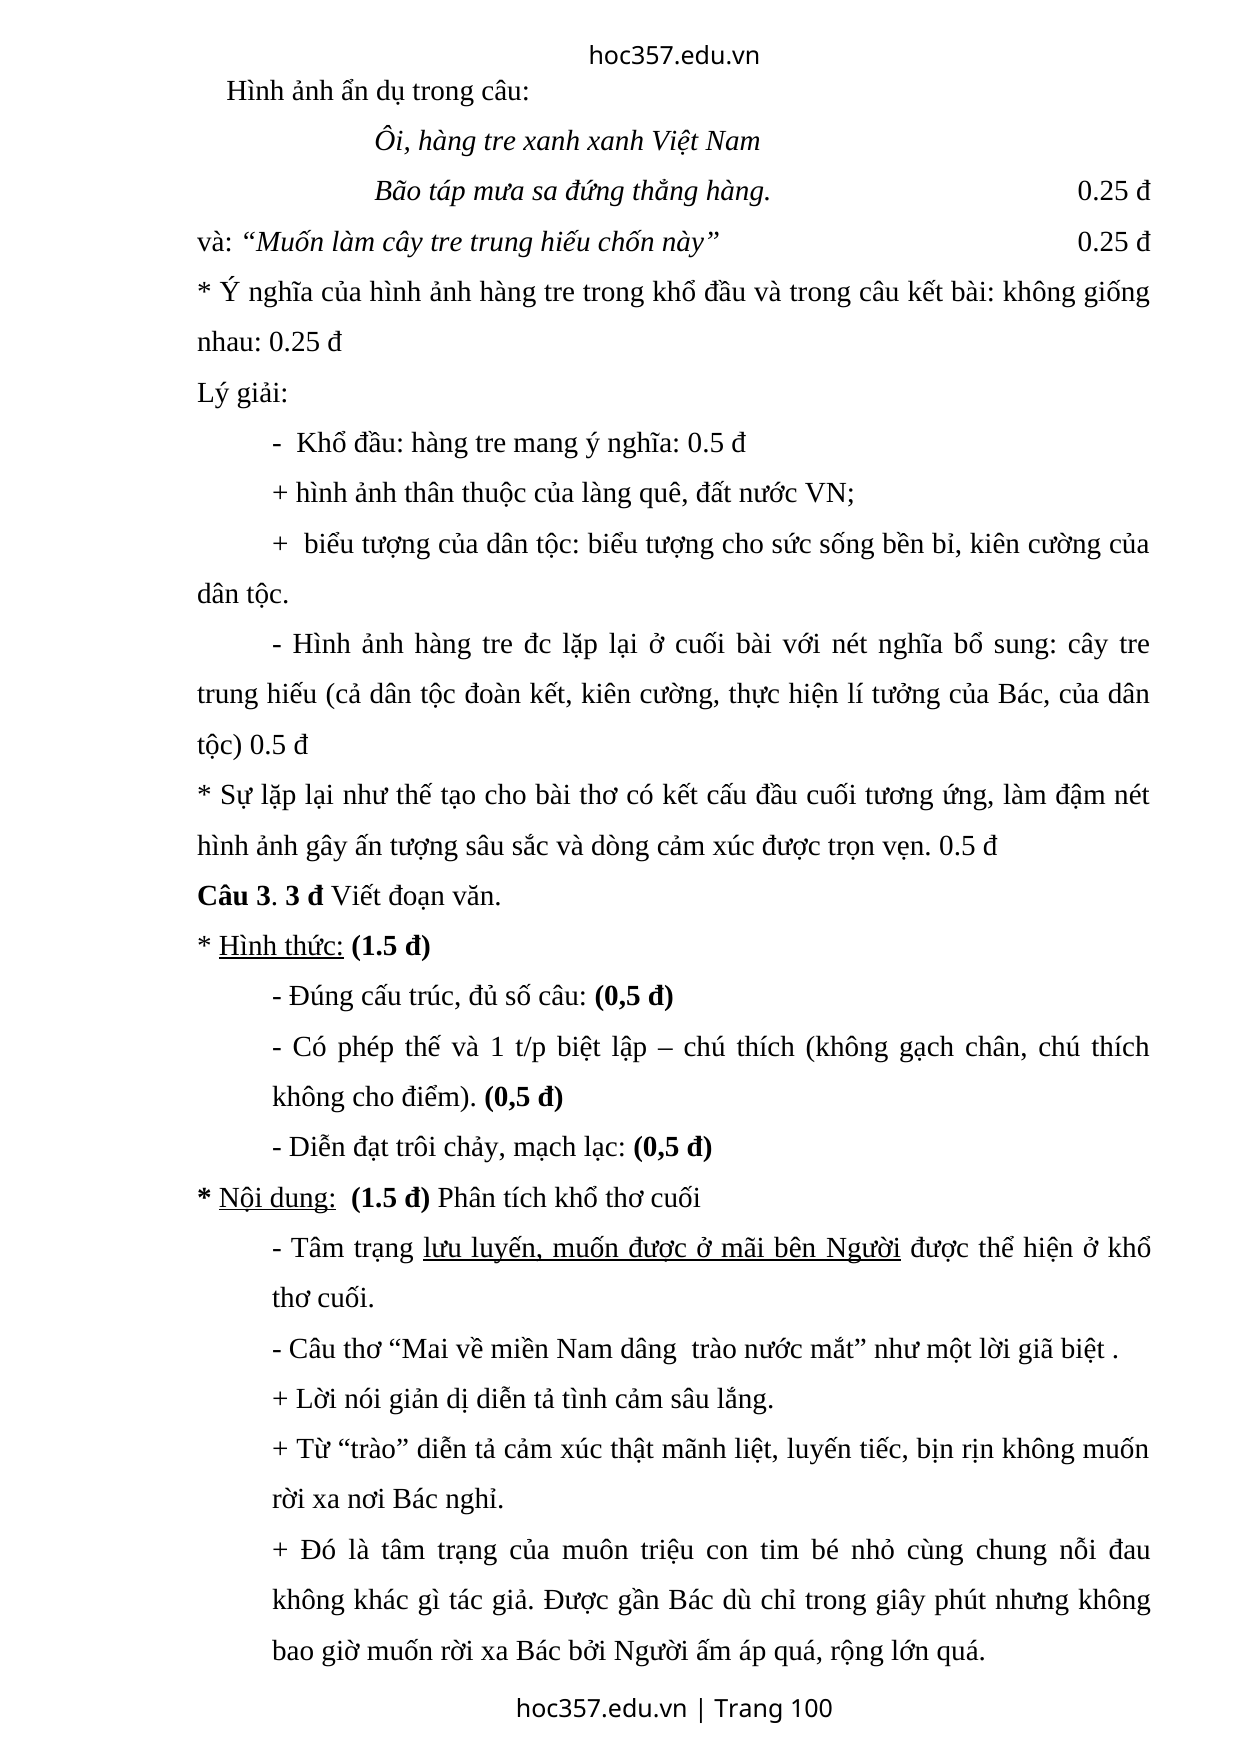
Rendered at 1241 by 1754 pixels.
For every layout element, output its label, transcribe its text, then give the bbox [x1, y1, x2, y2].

text - Câu thơ “Mai về miền Nam dâng trào nước mắt” như một lời giã biệt . [272, 1331, 1152, 1364]
text Ôi, hàng tre xanh xanh Việt Nam [374, 123, 1152, 157]
text + hình ảnh thân thuộc của làng quê, đất nước VN; [197, 475, 1152, 509]
text Lý giải: [197, 375, 1152, 408]
text - Khổ đầu: hàng tre mang ý nghĩa: 0.5 đ [197, 425, 1152, 459]
text + biểu tượng của dân tộc: biểu tượng cho sức sống bền bỉ, kiên cường của dân tộc. [197, 526, 1152, 609]
text Bão táp mưa sa đứng thẳng hàng. 0.25 đ [374, 173, 1152, 207]
text * Sự lặp lại như thế tạo cho bài thơ có kết cấu đầu cuối tương ứng, làm đậm nét hình ảnh gây ấn tượng sâu sắc và dòng cảm xúc được trọn vẹn. 0.5 đ [197, 777, 1152, 861]
text + Từ “trào” diễn tả cảm xúc thật mãnh liệt, luyến tiếc, bịn rịn không muốn rời xa nơi Bác nghỉ. [272, 1431, 1152, 1515]
text - Diễn đạt trôi chảy, mạch lạc: (0,5 đ) [272, 1129, 1152, 1163]
text + Đó là tâm trạng của muôn triệu con tim bé nhỏ cùng chung nỗi đau không khác gì tác giả. Được gần Bác dù chỉ trong giây phút nhưng không bao giờ muốn rời xa Bác bởi Người ấm áp quá, rộng lớn quá. [272, 1532, 1152, 1666]
text Hình ảnh ẩn dụ trong câu: [197, 73, 1152, 106]
text * Hình thức: (1.5 đ) [197, 928, 1152, 962]
text - Hình ảnh hàng tre đc lặp lại ở cuối bài với nét nghĩa bổ sung: cây tre trung hiếu (cả dân tộc đoàn kết, kiên cường, thực hiện lí tưởng của Bác, của dân tộc) 0.5 đ [197, 626, 1152, 761]
text * Ý nghĩa của hình ảnh hàng tre trong khổ đầu và trong câu kết bài: không giống nhau: 0.25 đ [197, 274, 1152, 358]
text - Có phép thế và 1 t/p biệt lập – chú thích (không gạch chân, chú thích không cho điểm). (0,5 đ) [272, 1029, 1152, 1113]
text * Nội dung: (1.5 đ) Phân tích khổ thơ cuối [197, 1180, 1152, 1213]
text và: “Muốn làm cây tre trung hiếu chốn này” 0.25 đ [197, 224, 1152, 257]
text Câu 3. 3 đ Viết đoạn văn. [197, 878, 1152, 911]
text - Tâm trạng lưu luyến, muốn được ở mãi bên Người được thể hiện ở khổ thơ cuối. [272, 1230, 1152, 1314]
text + Lời nói giản dị diễn tả tình cảm sâu lắng. [272, 1381, 1152, 1414]
text - Đúng cấu trúc, đủ số câu: (0,5 đ) [272, 978, 1152, 1012]
